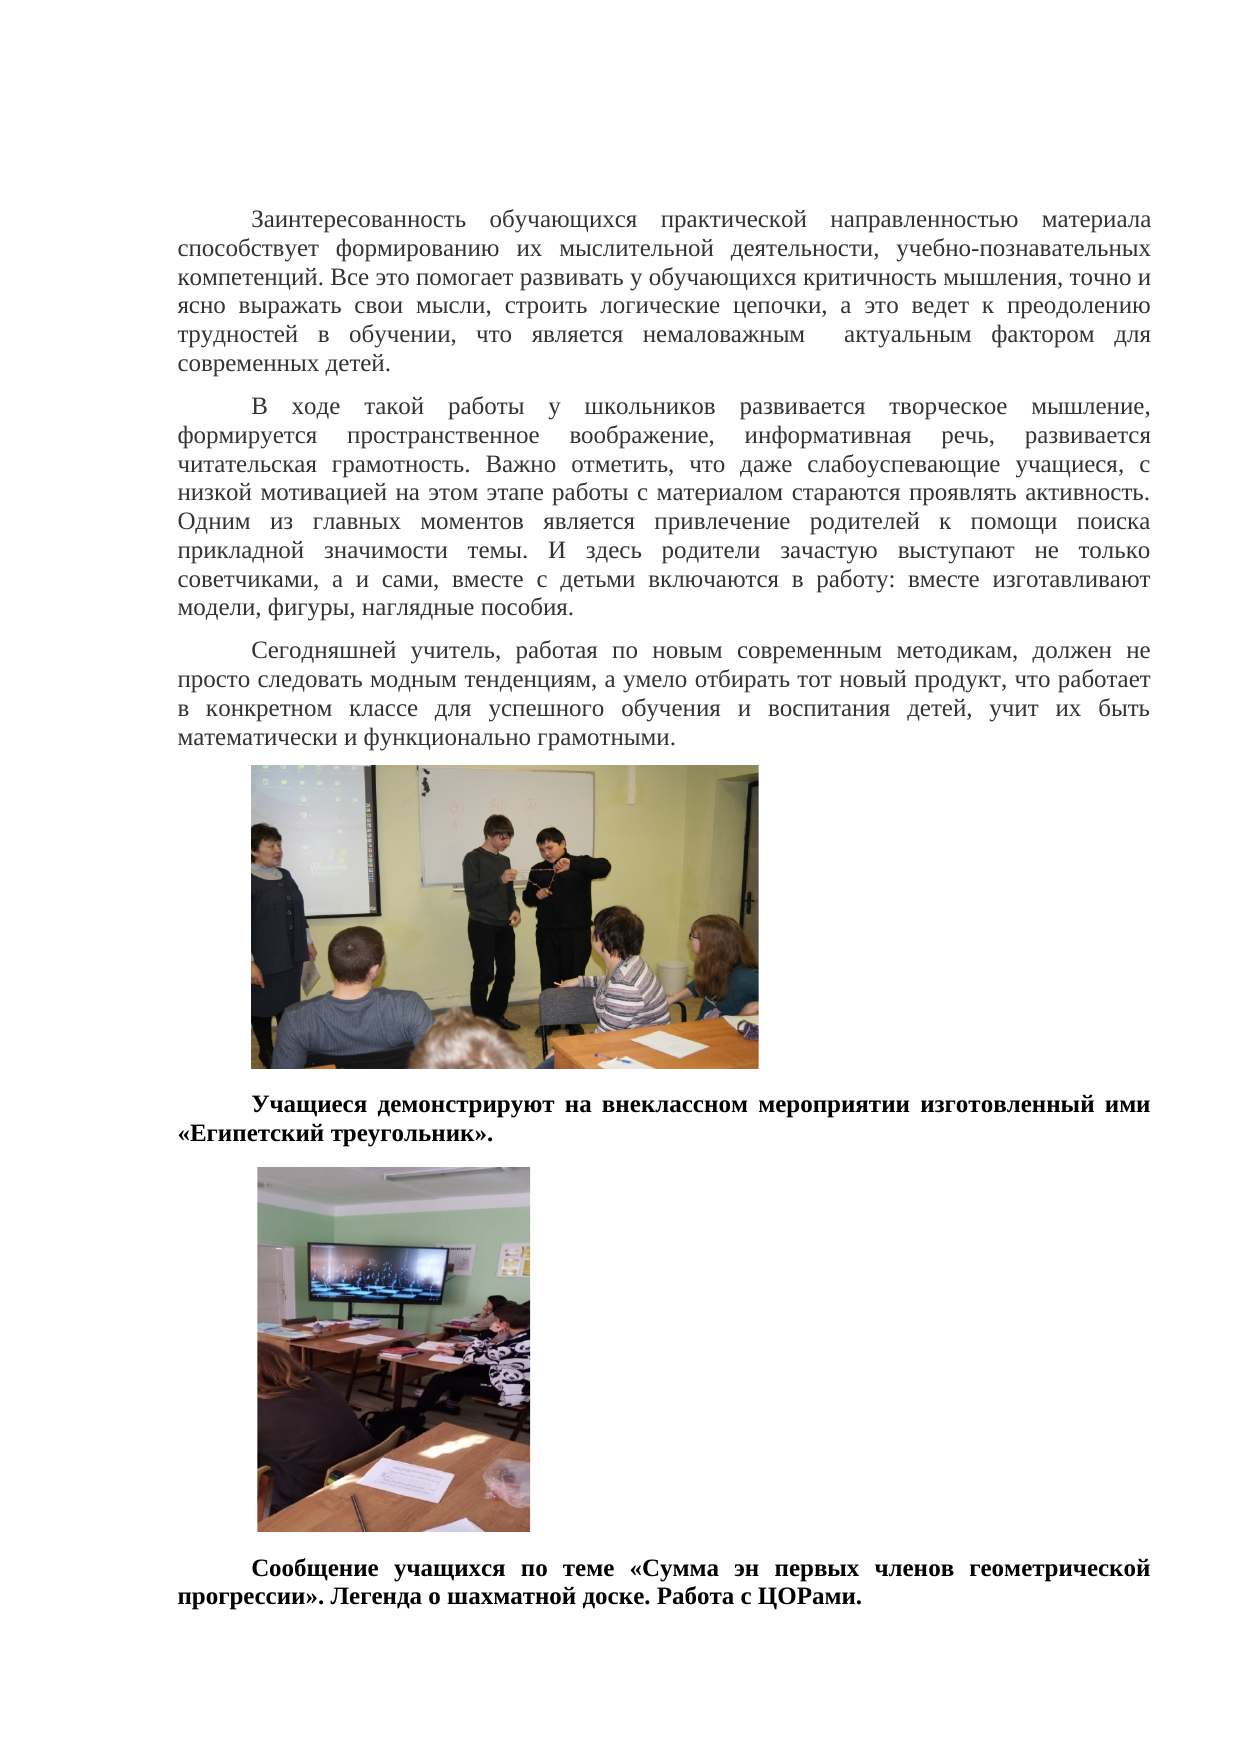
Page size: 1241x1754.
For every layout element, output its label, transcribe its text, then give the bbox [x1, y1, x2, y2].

picture [251, 765, 759, 1069]
text Заинтересованность обучающихся практической направленностью материала способствует формированию их мыслительной деятельности, учебно-познавательных компетенций. Все это помогает развивать у обучающихся критичность мышления, точно и ясно выражать свои мысли, строить логические цепочки, а это ведет к преодолению трудностей в обучении, что является немаловажным актуальным фактором для современных детей. [177, 204, 1152, 377]
text Сообщение учащихся по теме «Сумма эн первых членов геометрической прогрессии». Легенда о шахматной доске. Работа с ЦОРами. [177, 1553, 1152, 1610]
text Учащиеся демонстрируют на внеклассном мероприятии изготовленный ими «Египетский треугольник». [177, 1089, 1152, 1147]
text Сегодняшней учитель, работая по новым современным методикам, должен не просто следовать модным тенденциям, а умело отбирать тот новый продукт, что работает в конкретном классе для успешного обучения и воспитания детей, учит их быть математически и функционально грамотными. [177, 636, 1152, 751]
picture [257, 1167, 531, 1532]
text В ходе такой работы у школьников развивается творческое мышление, формируется пространственное воображение, информативная речь, развивается читательская грамотность. Важно отметить, что даже слабоуспевающие учащиеся, с низкой мотивацией на этом этапе работы с материалом стараются проявлять активность. Одним из главных моментов является привлечение родителей к помощи поиска прикладной значимости темы. И здесь родители зачастую выступают не только советчиками, а и сами, вместе с детьми включаются в работу: вместе изготавливают модели, фигуры, наглядные пособия. [177, 391, 1152, 621]
